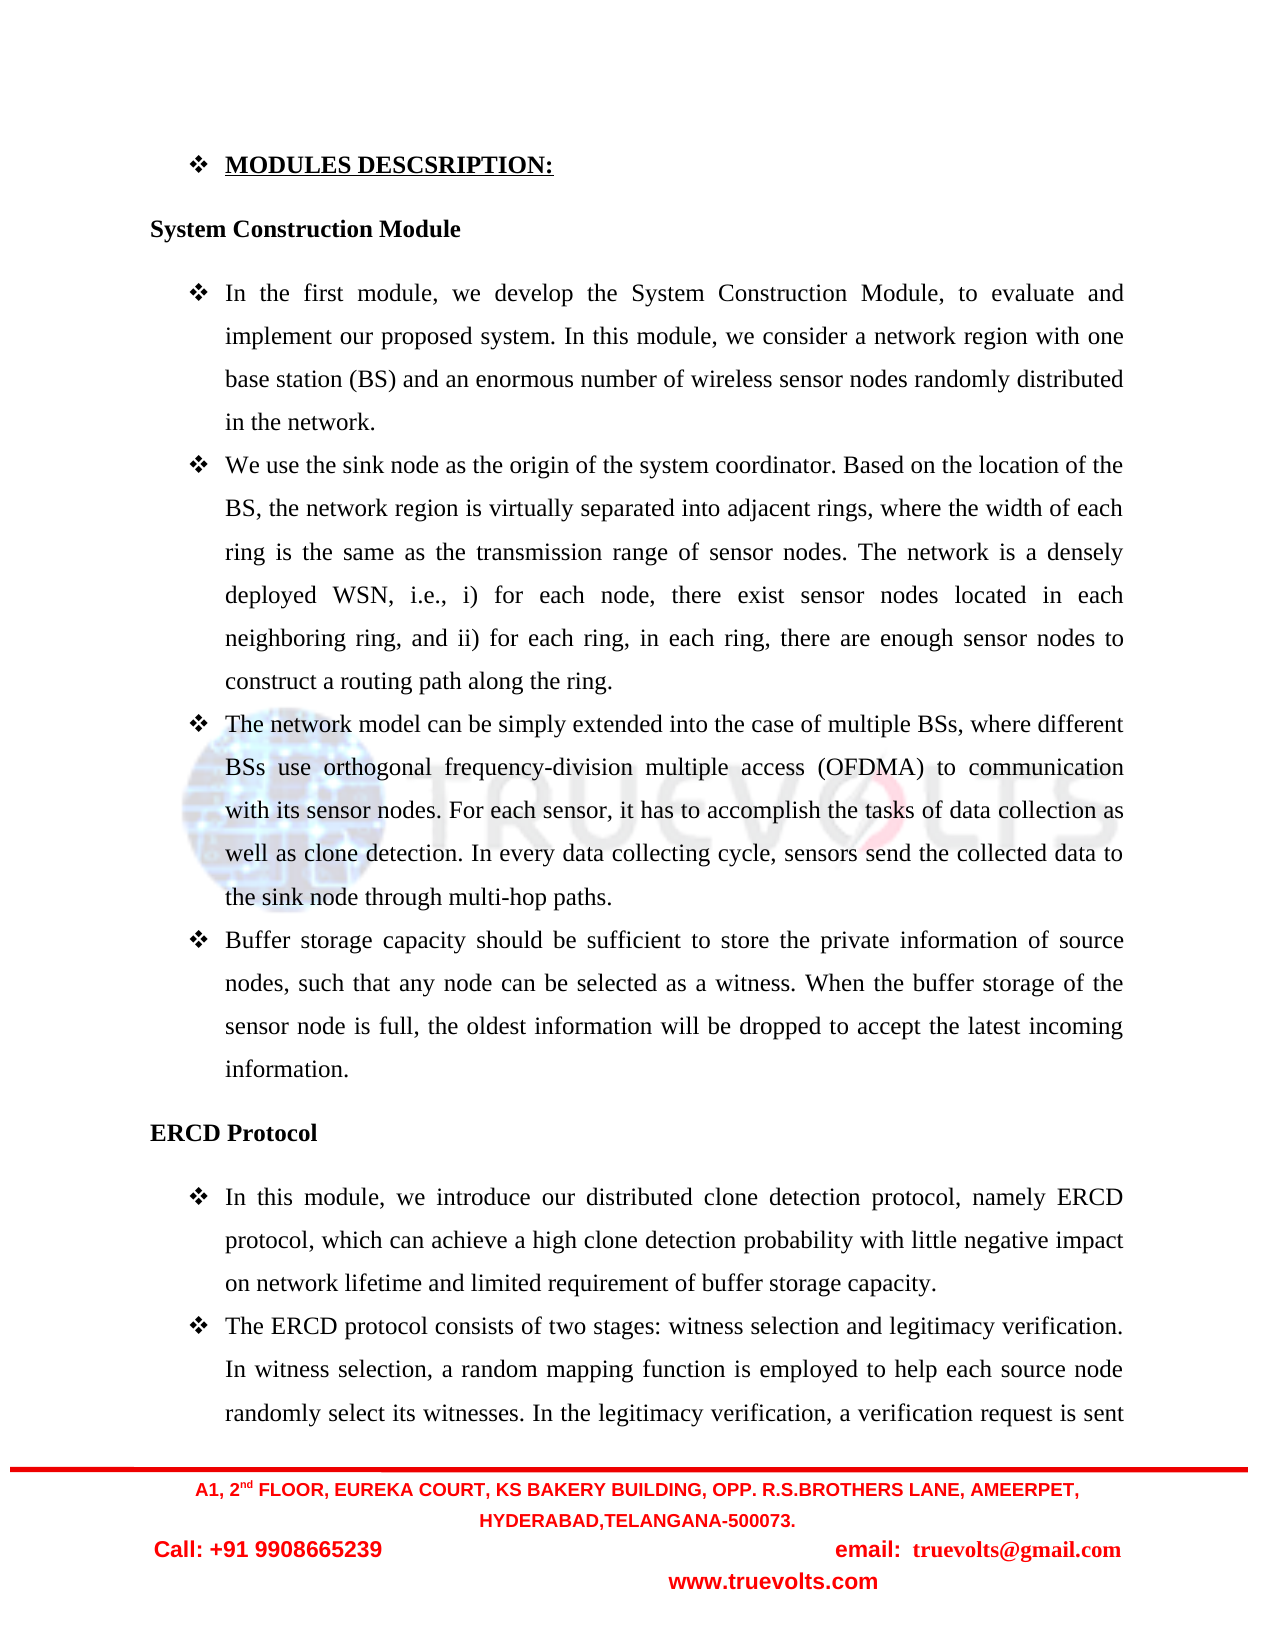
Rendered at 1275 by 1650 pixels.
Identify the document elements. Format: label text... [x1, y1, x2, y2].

list Buffer storage capacity should be sufficient to store the private information of source nodes, such that any node can be selected as a witness. When the buffer storage of the sensor node is full, the oldest information will be dropped to accept the latest incoming information. [187, 925, 1125, 1083]
list MODULES DESCSRIPTION: [187, 150, 1125, 179]
list In the first module, we develop the System Construction Module, to evaluate and implement our proposed system. In this module, we consider a network region with one base station (BS) and an enormous number of wireless sensor nodes randomly distributed in the network. [187, 278, 1125, 436]
list In this module, we introduce our distributed clone detection protocol, namely ERCD protocol, which can achieve a high clone detection probability with little negative impact on network lifetime and limited requirement of buffer storage capacity. [187, 1182, 1125, 1297]
list The network model can be simply extended into the case of multiple BSs, where different BSs use orthogonal frequency-division multiple access (OFDMA) to communication with its sensor nodes. For each sensor, it has to accomplish the tasks of data collection as well as clone detection. In every data collecting cycle, sensors send the collected data to the sink node through multi-hop paths. [187, 709, 1125, 910]
text ERCD Protocol [150, 1118, 1125, 1147]
list We use the sink node as the origin of the system coordinator. Based on the location of the BS, the network region is virtually separated into adjacent rings, where the width of each ring is the same as the transmission range of sensor nodes. The network is a densely deployed WSN, i.e., i) for each node, there exist sensor nodes located in each neighboring ring, and ii) for each ring, in each ring, there are enough sensor nodes to construct a routing path along the ring. [187, 450, 1125, 695]
text System Construction Module [150, 214, 1125, 243]
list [187, 1311, 1125, 1426]
